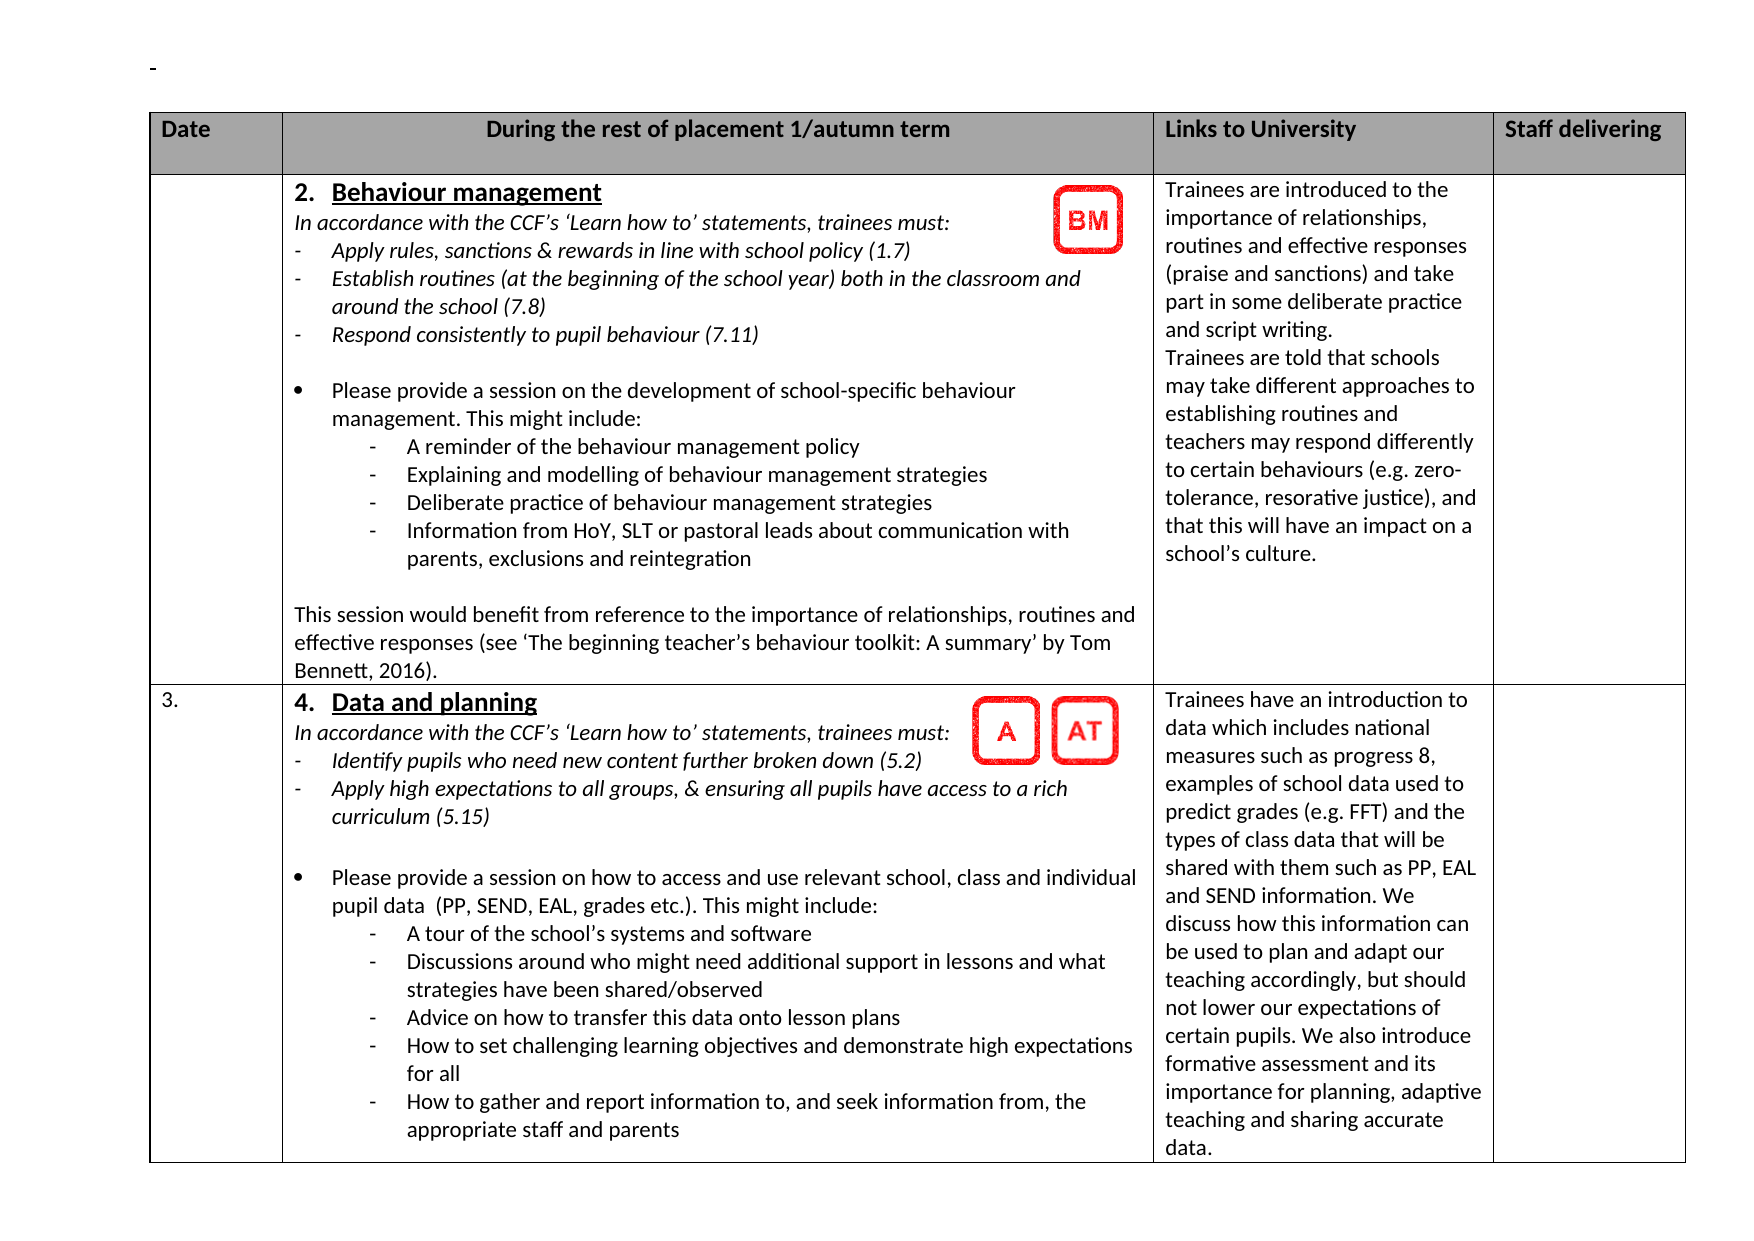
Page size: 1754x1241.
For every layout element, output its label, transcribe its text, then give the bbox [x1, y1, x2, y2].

picture [1051, 696, 1119, 765]
table_cell During the rest of placement 1/autumn term [283, 113, 1153, 174]
table_cell Behaviour management In accordance with the CCF’s ‘Learn how to’ statements, trainees must: Apply rules, sanctions & rewards in line with school policy (1.7) Establish routines (at the beginning of the school year) both in the classroom and around the school (7.8) Respond consistently to pupil behaviour (7.11) Please provide a session on the development of school-specific behaviour management. This might include: A reminder of the behaviour management policy Explaining and modelling of behaviour management strategies Deliberate practice of behaviour management strategies Information from HoY, SLT or pastoral leads about communication with parents, exclusions and reintegration This session would benefit from reference to the importance of relationships, routines and effective responses (see ‘The beginning teacher’s behaviour toolkit: A summary’ by Tom Bennett, 2016). [283, 175, 1153, 684]
table_cell Staff delivering [1494, 113, 1685, 174]
table_cell Date [151, 113, 282, 174]
table_cell Trainees have an introduction to data which includes national measures such as progress 8, examples of school data used to predict grades (e.g. FFT) and the types of class data that will be shared with them such as PP, EAL and SEND information. We discuss how this information can be used to plan and adapt our teaching accordingly, but should not lower our expectations of certain pupils. We also introduce formative assessment and its importance for planning, adaptive teaching and sharing accurate data. [1154, 685, 1493, 1162]
table_cell Trainees are introduced to the importance of relationships, routines and effective responses (praise and sanctions) and take part in some deliberate practice and script writing. Trainees are told that schools may take different approaches to establishing routines and teachers may respond differently to certain behaviours (e.g. zero-tolerance, resorative justice), and that this will have an impact on a school’s culture. [1154, 175, 1493, 684]
picture [1051, 185, 1125, 254]
table_cell [1494, 685, 1685, 1162]
table_cell [151, 685, 282, 1162]
table_cell Links to University [1154, 113, 1493, 174]
table_cell Data and planning In accordance with the CCF’s ‘Learn how to’ statements, trainees must: Identify pupils who need new content further broken down (5.2) Apply high expectations to all groups, & ensuring all pupils have access to a rich curriculum (5.15) Please provide a session on how to access and use relevant school, class and individual pupil data (PP, SEND, EAL, grades etc.). This might include: A tour of the school’s systems and software Discussions around who might need additional support in lessons and what strategies have been shared/observed Advice on how to transfer this data onto lesson plans How to set challenging learning objectives and demonstrate high expectations for all How to gather and report information to, and seek information from, the appropriate staff and parents [283, 685, 1153, 1162]
table_cell [151, 175, 282, 684]
table_cell [1494, 175, 1685, 684]
picture [972, 696, 1040, 765]
